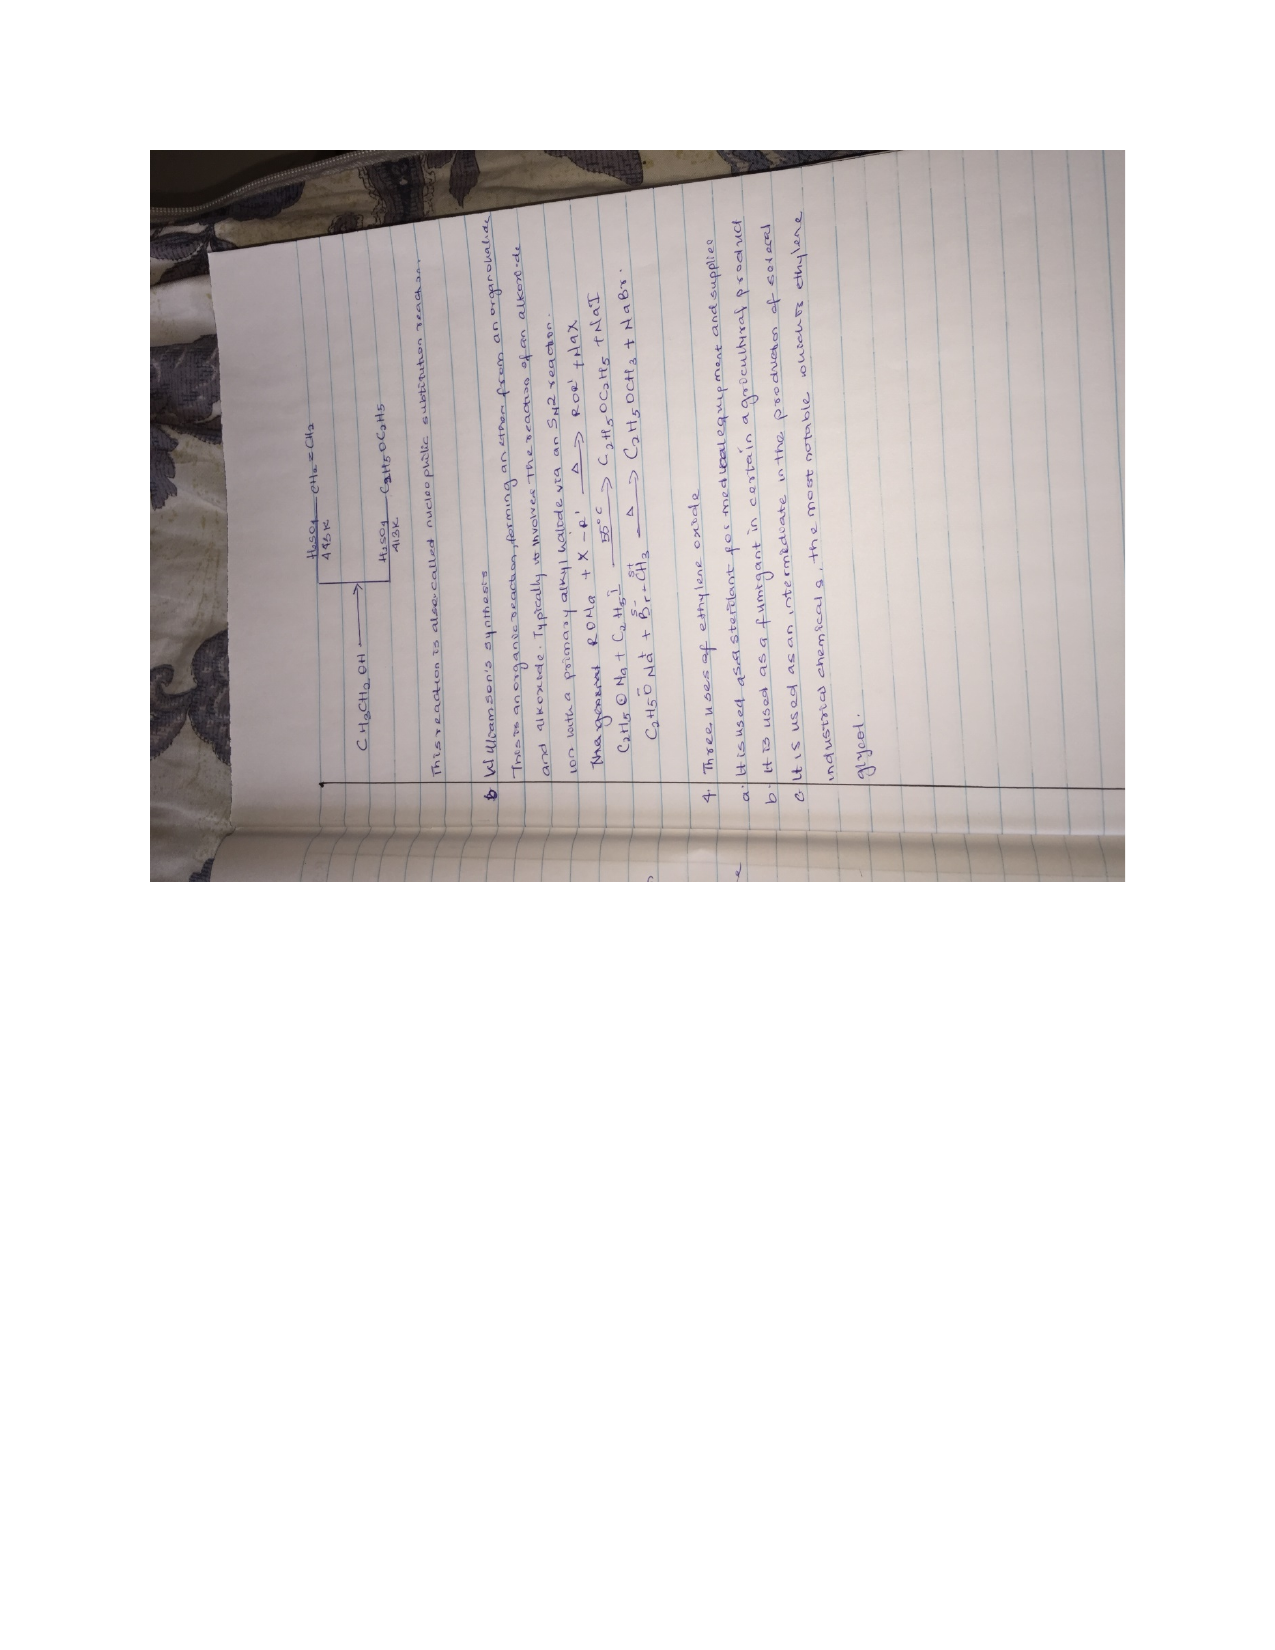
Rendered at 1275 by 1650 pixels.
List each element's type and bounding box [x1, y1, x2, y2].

picture [150, 150, 1125, 882]
